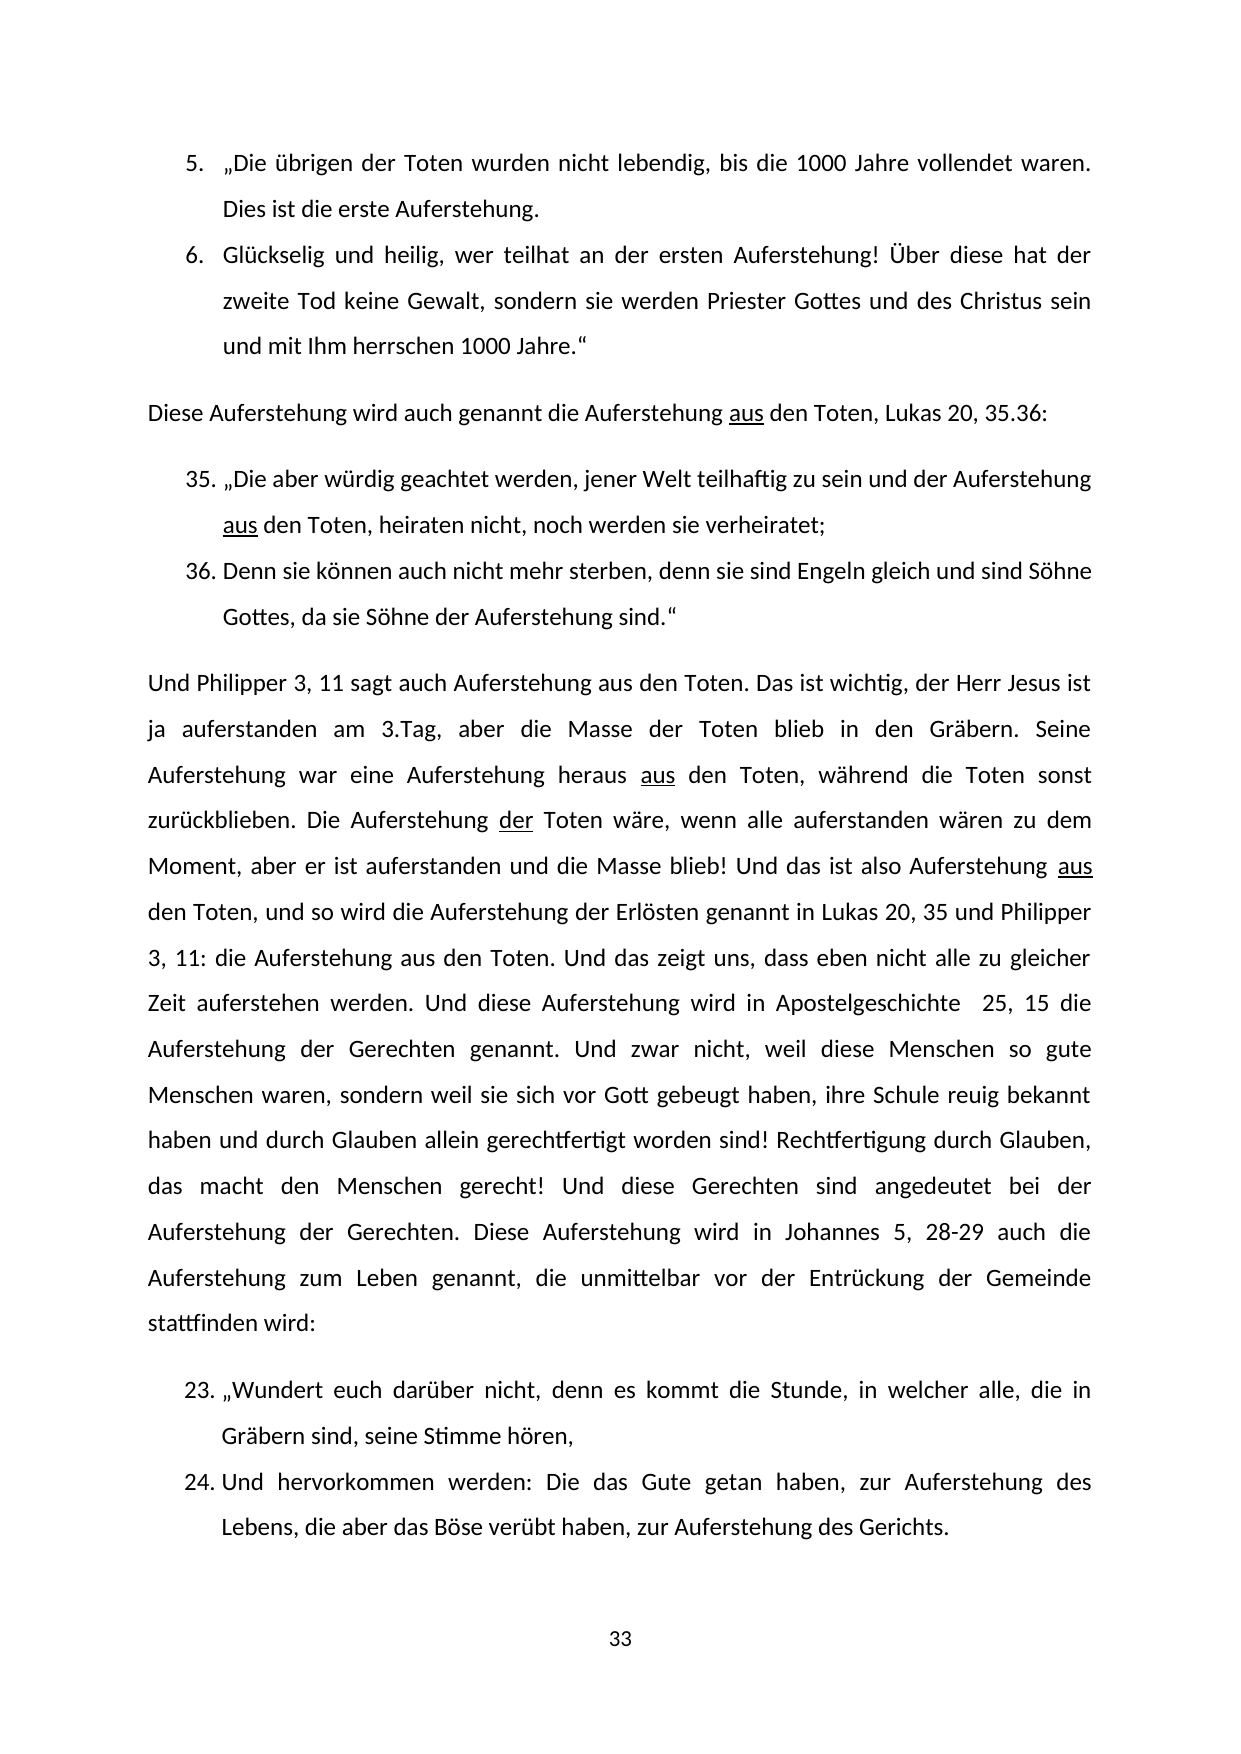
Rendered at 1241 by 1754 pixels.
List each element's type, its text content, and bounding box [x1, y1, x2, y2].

list „Die übrigen der Toten wurden nicht lebendig, bis die 1000 Jahre vollendet waren. Dies ist die erste Auferstehung. [185, 148, 1093, 224]
list Glückselig und heilig, wer teilhat an der ersten Auferstehung! Über diese hat der zweite Tod keine Gewalt, sondern sie werden Priester Gottes und des Christus sein und mit Ihm herrschen 1000 Jahre.“ [185, 239, 1093, 361]
list „Wundert euch darüber nicht, denn es kommt die Stunde, in welcher alle, die in Gräbern sind, seine Stimme hören, [184, 1374, 1093, 1450]
text Und Philipper 3, 11 sagt auch Auferstehung aus den Toten. Das ist wichtig, der Herr Jesus ist ja auferstanden am 3.Tag, aber die Masse der Toten blieb in den Gräbern. Seine Auferstehung war eine Auferstehung heraus aus den Toten, während die Toten sonst zurückblieben. Die Auferstehung der Toten wäre, wenn alle auferstanden wären zu dem Moment, aber er ist auferstanden und die Masse blieb! Und das ist also Auferstehung aus den Toten, und so wird die Auferstehung der Erlösten genannt in Lukas 20, 35 und Philipper 3, 11: die Auferstehung aus den Toten. Und das zeigt uns, dass eben nicht alle zu gleicher Zeit auferstehen werden. Und diese Auferstehung wird in Apostelgeschichte 25, 15 die Auferstehung der Gerechten genannt. Und zwar nicht, weil diese Menschen so gute Menschen waren, sondern weil sie sich vor Gott gebeugt haben, ihre Schule reuig bekannt haben und durch Glauben allein gerechtfertigt worden sind! Rechtfertigung durch Glauben, das macht den Menschen gerecht! Und diese Gerechten sind angedeutet bei der Auferstehung der Gerechten. Diese Auferstehung wird in Johannes 5, 28-29 auch die Auferstehung zum Leben genannt, die unmittelbar vor der Entrückung der Gemeinde stattfinden wird: [148, 667, 1093, 1338]
list Denn sie können auch nicht mehr sterben, denn sie sind Engeln gleich und sind Söhne Gottes, da sie Söhne der Auferstehung sind.“ [185, 555, 1093, 631]
list Und hervorkommen werden: Die das Gute getan haben, zur Auferstehung des Lebens, die aber das Böse verübt haben, zur Auferstehung des Gerichts. [184, 1466, 1093, 1542]
text Diese Auferstehung wird auch genannt die Auferstehung aus den Toten, Lukas 20, 35.36: [148, 397, 1093, 428]
list „Die aber würdig geachtet werden, jener Welt teilhaftig zu sein und der Auferstehung aus den Toten, heiraten nicht, noch werden sie verheiratet; [185, 464, 1093, 540]
